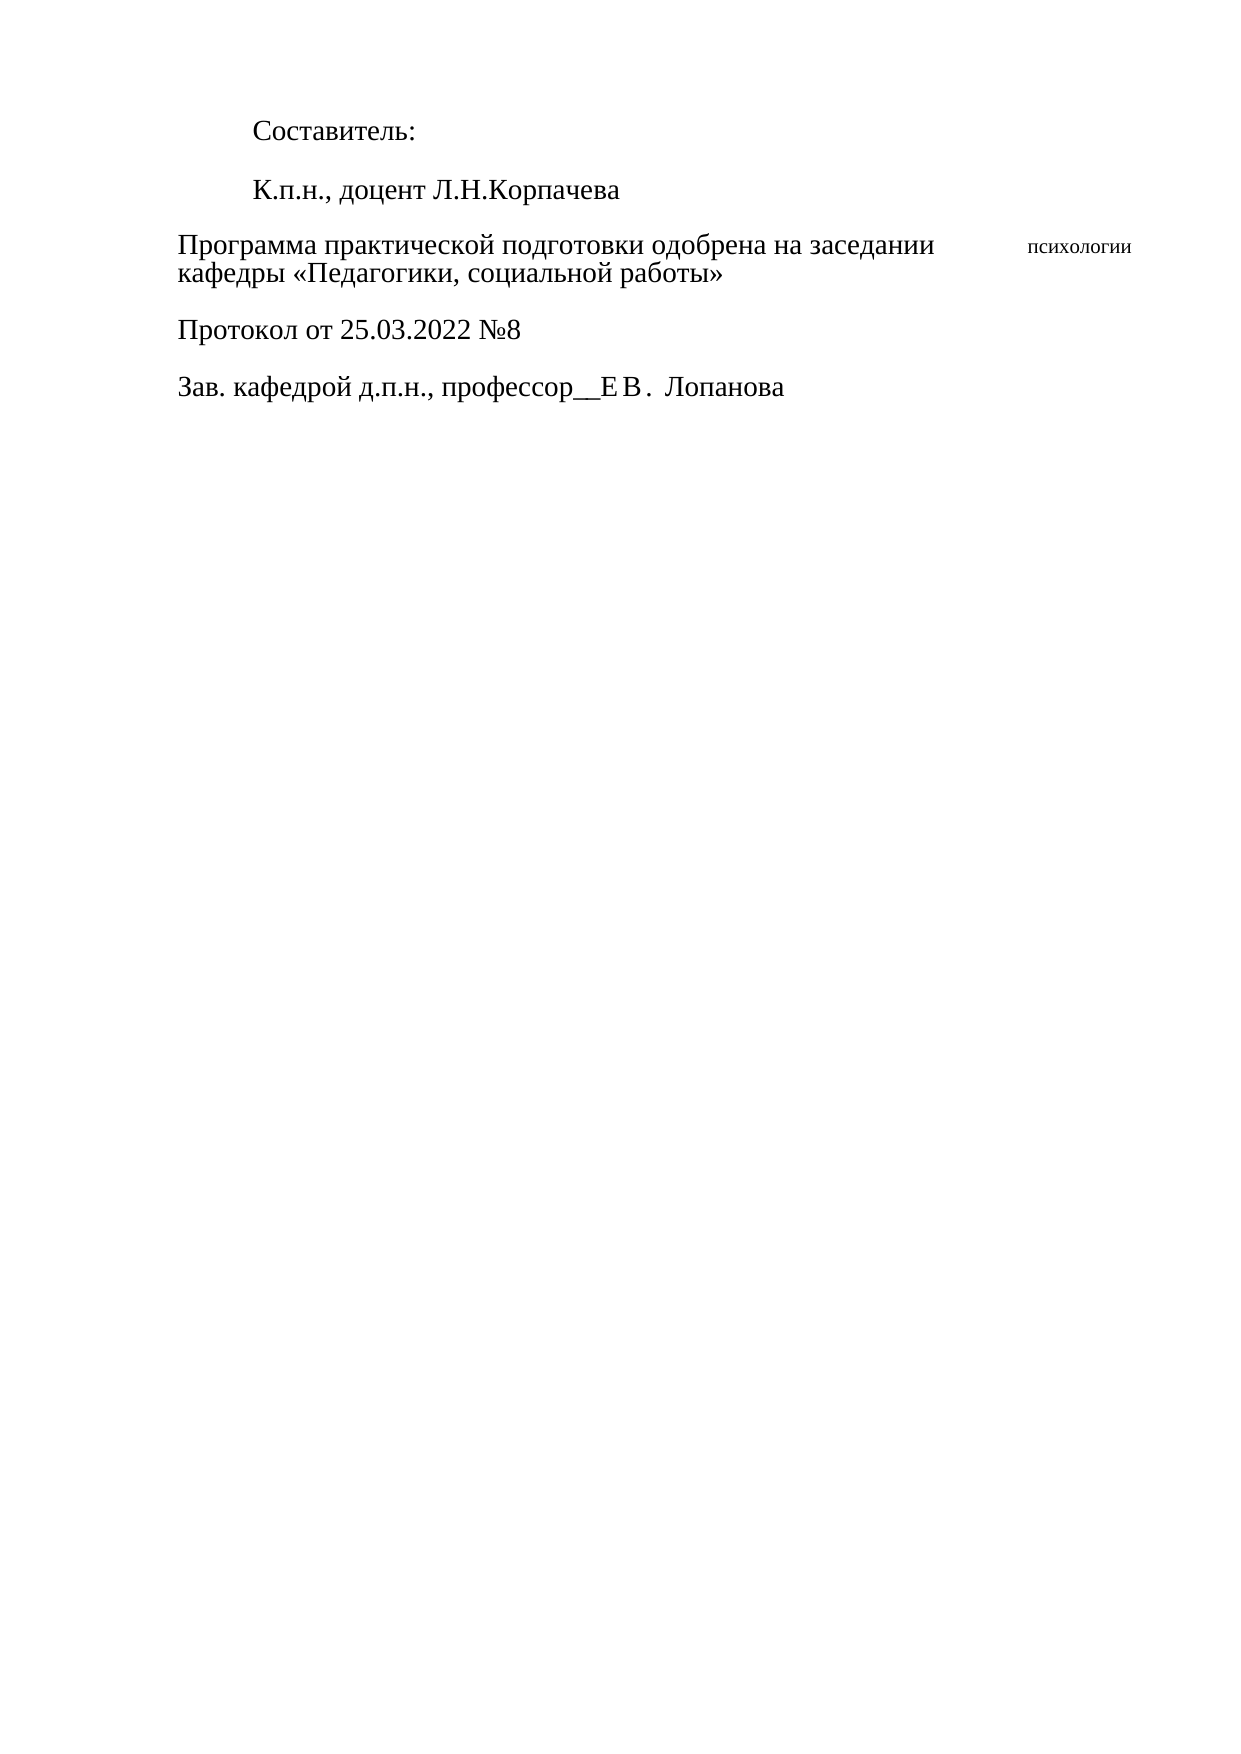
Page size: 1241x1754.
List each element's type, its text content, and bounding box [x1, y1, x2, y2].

text Составитель: [177, 118, 1152, 146]
text Протокол от 25.03.2022 №8 [177, 317, 1152, 345]
text К.п.н., доцент Л.Н.Корпачева [177, 170, 1116, 206]
text Зав. кафедрой д.п.н., профессор ЕВ. Лопанова [177, 373, 1152, 402]
text Программа практической подготовки одобрена на заседании кафедры «Педагогики, социальной работы» [177, 232, 1152, 288]
